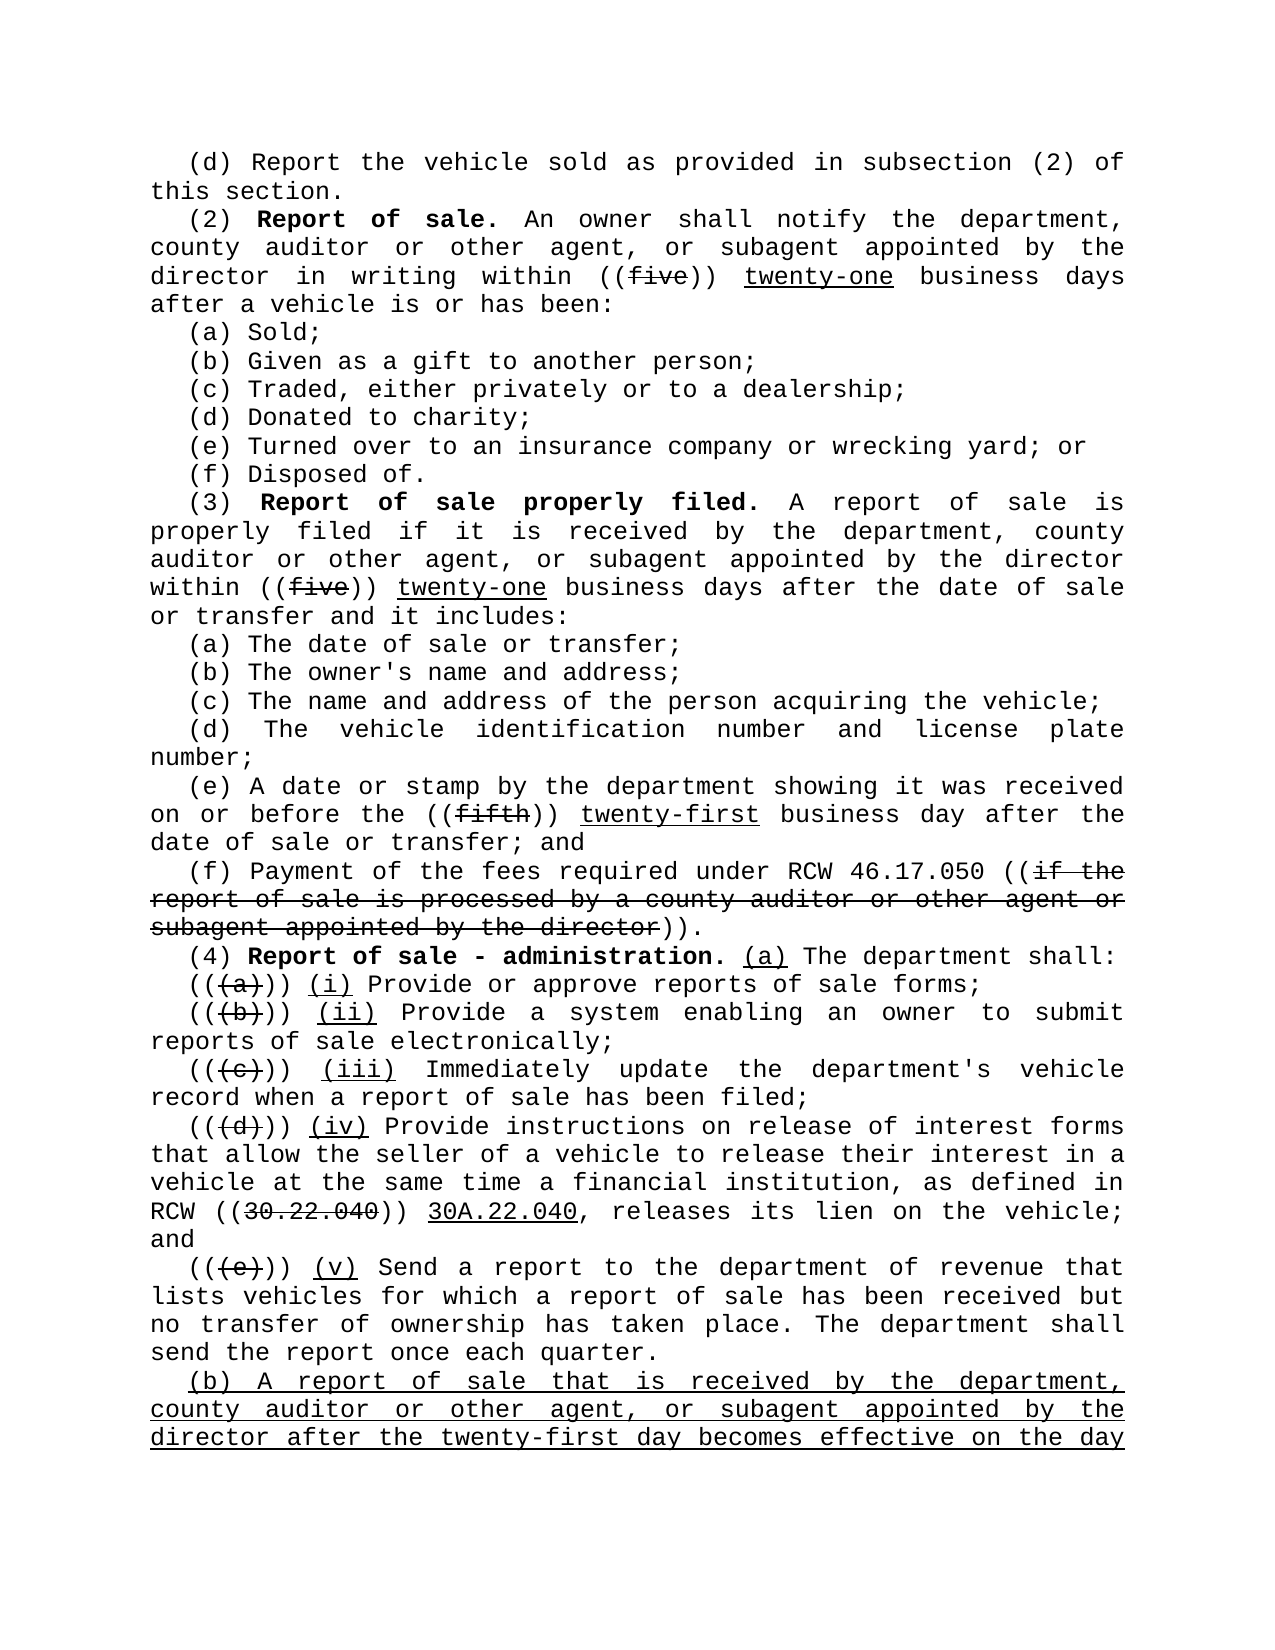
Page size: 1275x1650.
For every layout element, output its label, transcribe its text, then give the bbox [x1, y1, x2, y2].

text (c) Traded, either privately or to a dealership; [150, 377, 1125, 405]
text (((b))) (ii) Provide a system enabling an owner to submit reports of sale electronically; [150, 1000, 1125, 1057]
text (b) Given as a gift to another person; [150, 348, 1125, 377]
text (((a))) (i) Provide or approve reports of sale forms; [150, 972, 1125, 1000]
text (d) The vehicle identification number and license plate number; [150, 717, 1125, 773]
text (b) The owner's name and address; [150, 660, 1125, 688]
text (a) Sold; [150, 320, 1125, 348]
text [150, 1421, 1125, 1448]
text (d) Report the vehicle sold as provided in subsection (2) of this section. [150, 150, 1125, 207]
text (4) Report of sale - administration. (a) The department shall: [150, 943, 1125, 972]
text (f) Disposed of. [150, 462, 1125, 490]
text (e) Turned over to an insurance company or wrecking yard; or [150, 433, 1125, 462]
text (((e))) (v) Send a report to the department of revenue that lists vehicles for which a report of sale has been received but no transfer of ownership has taken place. The department shall send the report once each quarter. [150, 1255, 1125, 1368]
text (f) Payment of the fees required under RCW 46.17.050 ((if the report of sale is processed by a county auditor or other agent or subagent appointed by the director)). [150, 902, 1125, 943]
text (a) The date of sale or transfer; [150, 632, 1125, 660]
text (2) Report of sale. An owner shall notify the department, county auditor or other agent, or subagent appointed by the director in writing within ((five)) twenty-one business days after a vehicle is or has been: [150, 207, 1125, 320]
text (((c))) (iii) Immediately update the department's vehicle record when a report of sale has been filed; [150, 1057, 1125, 1113]
text (((d))) (iv) Provide instructions on release of interest forms that allow the seller of a vehicle to release their interest in a vehicle at the same time a financial institution, as defined in RCW ((30.22.040)) 30A.22.040, releases its lien on the vehicle; and [150, 1113, 1125, 1255]
text (3) Report of sale properly filed. A report of sale is properly filed if it is received by the department, county auditor or other agent, or subagent appointed by the director within ((five)) twenty-one business days after the date of sale or transfer and it includes: [150, 490, 1125, 632]
text (c) The name and address of the person acquiring the vehicle; [150, 688, 1125, 717]
text (f) Payment of the fees required under RCW 46.17.050 ((if the report of sale is processed by a county auditor or other agent or subagent appointed by the director)). [150, 858, 1125, 900]
text (e) A date or stamp by the department showing it was received on or before the ((fifth)) twenty-first business day after the date of sale or transfer; and [150, 773, 1125, 858]
text (d) Donated to charity; [150, 405, 1125, 433]
